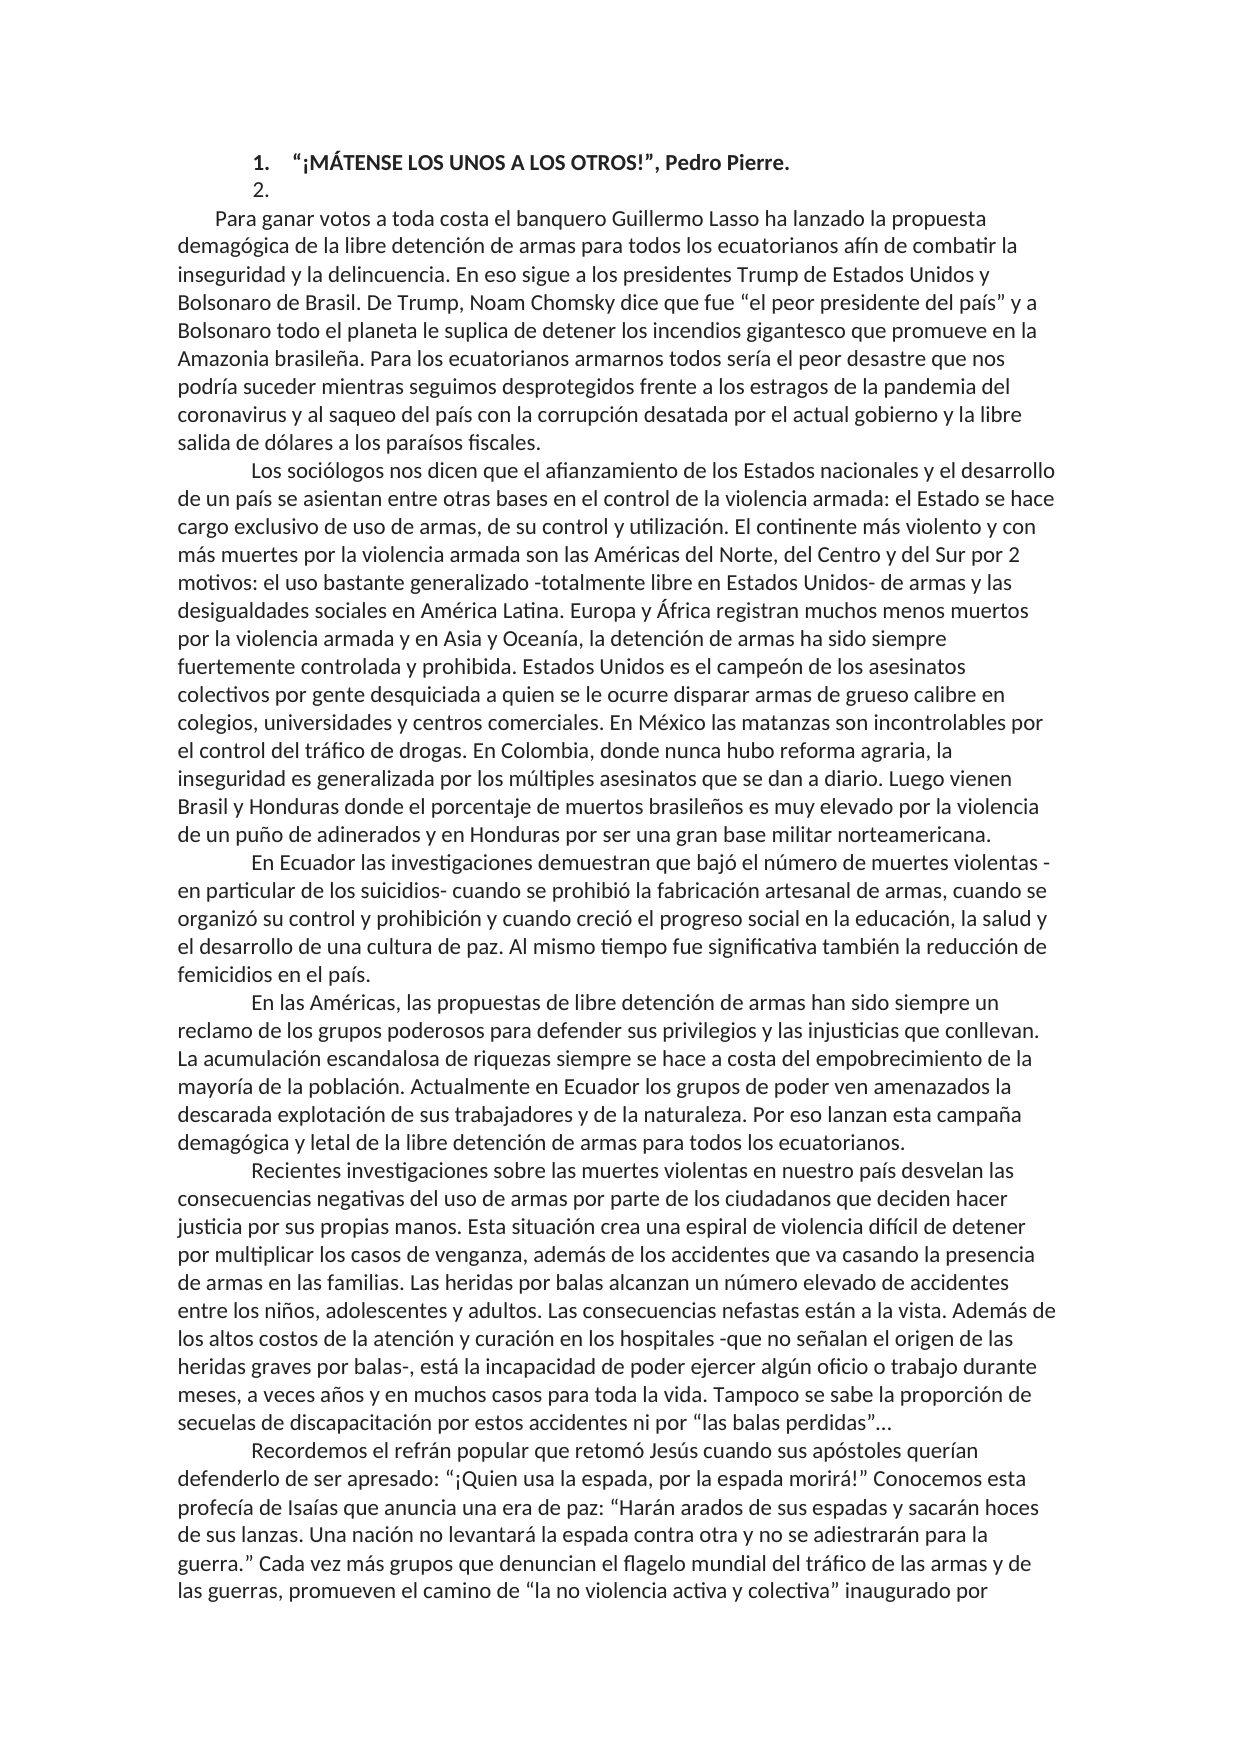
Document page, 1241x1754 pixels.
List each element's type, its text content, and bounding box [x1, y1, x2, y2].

text En Ecuador las investigaciones demuestran que bajó el número de muertes violentas -en particular de los suicidios- cuando se prohibió la fabricación artesanal de armas, cuando se organizó su control y prohibición y cuando creció el progreso social en la educación, la salud y el desarrollo de una cultura de paz. Al mismo tiempo fue significativa también la reducción de femicidios en el país. [177, 848, 1063, 988]
text Recientes investigaciones sobre las muertes violentas en nuestro país desvelan las consecuencias negativas del uso de armas por parte de los ciudadanos que deciden hacer justicia por sus propias manos. Esta situación crea una espiral de violencia difícil de detener por multiplicar los casos de venganza, además de los accidentes que va casando la presencia de armas en las familias. Las heridas por balas alcanzan un número elevado de accidentes entre los niños, adolescentes y adultos. Las consecuencias nefastas están a la vista. Además de los altos costos de la atención y curación en los hospitales -que no señalan el origen de las heridas graves por balas-, está la incapacidad de poder ejercer algún oficio o trabajo durante meses, a veces años y en muchos casos para toda la vida. Tampoco se sabe la proporción de secuelas de discapacitación por estos accidentes ni por “las balas perdidas”… [177, 1156, 1063, 1437]
list “¡MÁTENSE LOS UNOS A LOS OTROS!”, Pedro Pierre. [252, 148, 1063, 176]
text Para ganar votos a toda costa el banquero Guillermo Lasso ha lanzado la propuesta demagógica de la libre detención de armas para todos los ecuatorianos afín de combatir la inseguridad y la delincuencia. En eso sigue a los presidentes Trump de Estados Unidos y Bolsonaro de Brasil. De Trump, Noam Chomsky dice que fue “el peor presidente del país” y a Bolsonaro todo el planeta le suplica de detener los incendios gigantesco que promueve en la Amazonia brasileña. Para los ecuatorianos armarnos todos sería el peor desastre que nos podría suceder mientras seguimos desprotegidos frente a los estragos de la pandemia del coronavirus y al saqueo del país con la corrupción desatada por el actual gobierno y la libre salida de dólares a los paraísos fiscales. [177, 204, 1063, 456]
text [177, 1437, 1063, 1605]
text Los sociólogos nos dicen que el afianzamiento de los Estados nacionales y el desarrollo de un país se asientan entre otras bases en el control de la violencia armada: el Estado se hace cargo exclusivo de uso de armas, de su control y utilización. El continente más violento y con más muertes por la violencia armada son las Américas del Norte, del Centro y del Sur por 2 motivos: el uso bastante generalizado -totalmente libre en Estados Unidos- de armas y las desigualdades sociales en América Latina. Europa y África registran muchos menos muertos por la violencia armada y en Asia y Oceanía, la detención de armas ha sido siempre fuertemente controlada y prohibida. Estados Unidos es el campeón de los asesinatos colectivos por gente desquiciada a quien se le ocurre disparar armas de grueso calibre en colegios, universidades y centros comerciales. En México las matanzas son incontrolables por el control del tráfico de drogas. En Colombia, donde nunca hubo reforma agraria, la inseguridad es generalizada por los múltiples asesinatos que se dan a diario. Luego vienen Brasil y Honduras donde el porcentaje de muertos brasileños es muy elevado por la violencia de un puño de adinerados y en Honduras por ser una gran base militar norteamericana. [177, 456, 1063, 848]
text En las Américas, las propuestas de libre detención de armas han sido siempre un reclamo de los grupos poderosos para defender sus privilegios y las injusticias que conllevan. La acumulación escandalosa de riquezas siempre se hace a costa del empobrecimiento de la mayoría de la población. Actualmente en Ecuador los grupos de poder ven amenazados la descarada explotación de sus trabajadores y de la naturaleza. Por eso lanzan esta campaña demagógica y letal de la libre detención de armas para todos los ecuatorianos. [177, 988, 1063, 1156]
